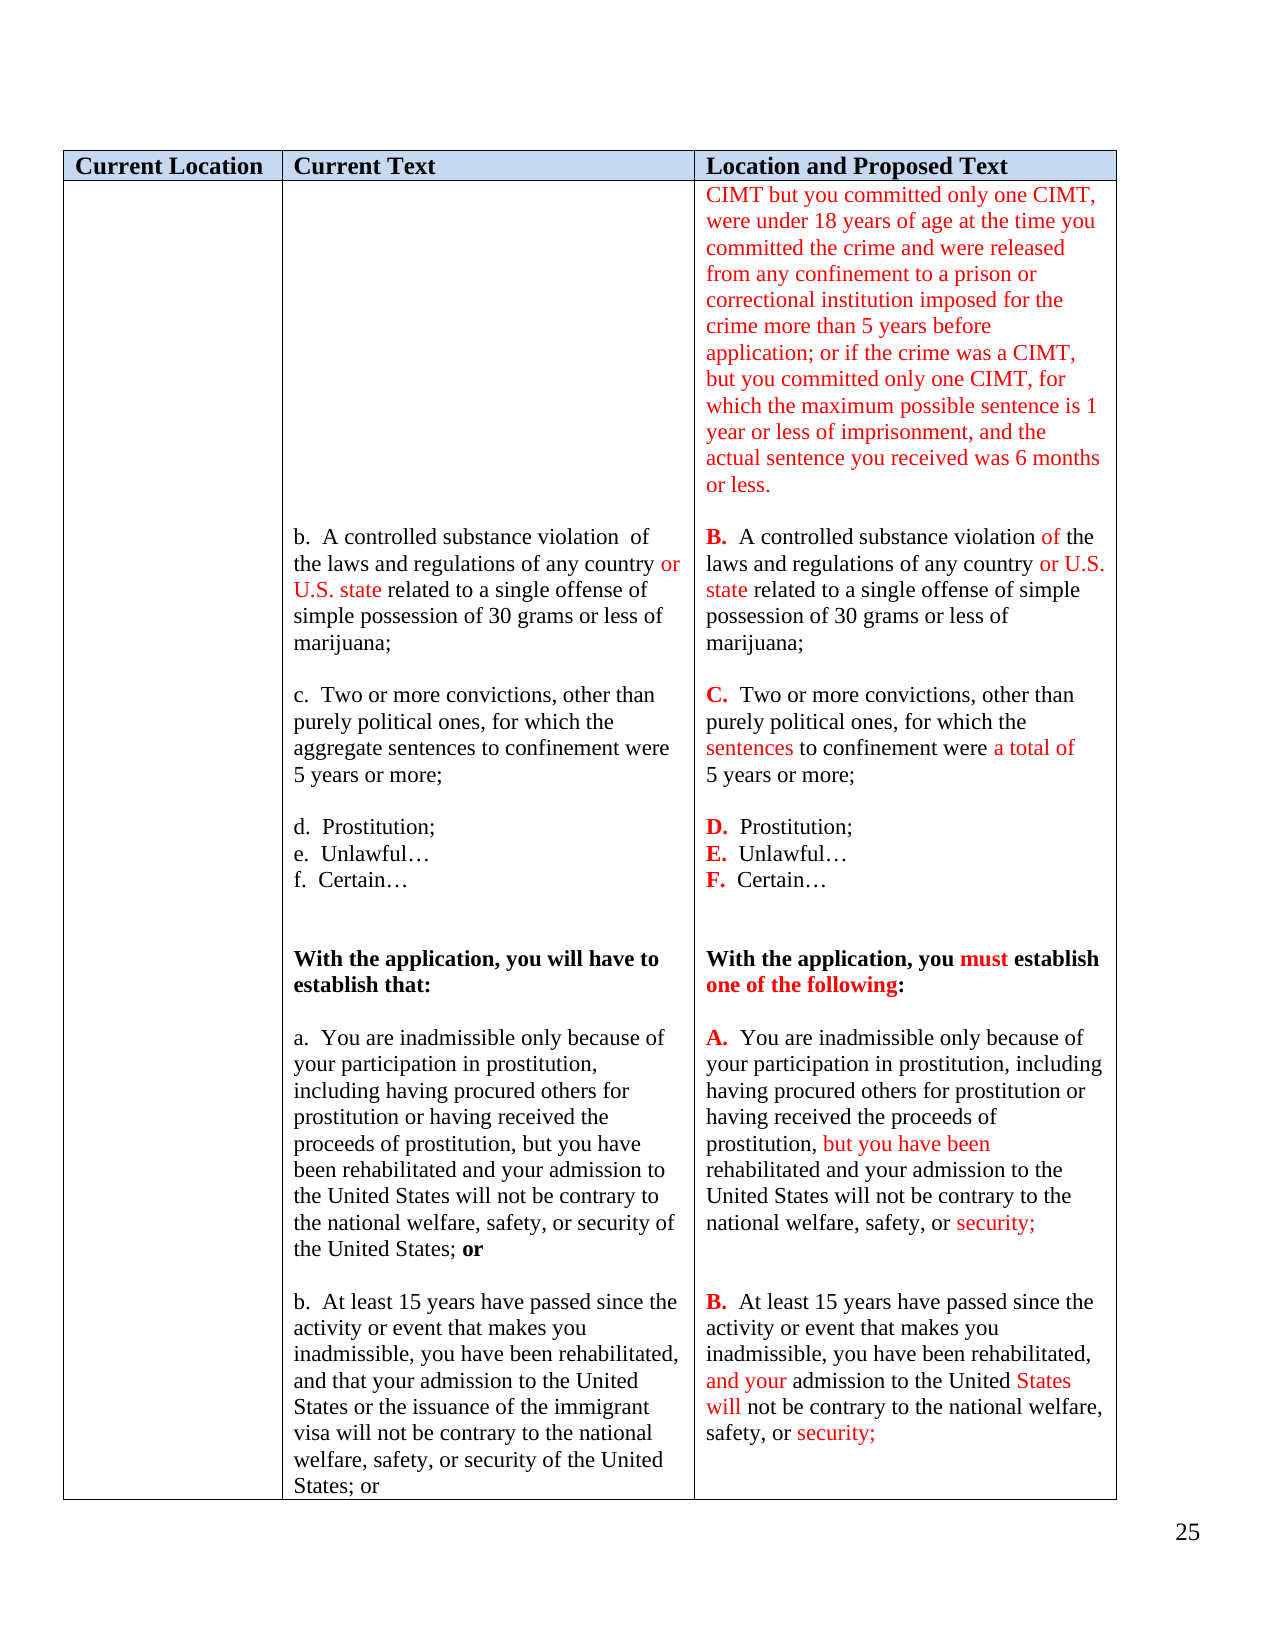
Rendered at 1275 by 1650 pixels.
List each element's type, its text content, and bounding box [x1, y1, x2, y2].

table_header Current Text [283, 151, 694, 180]
table_header Current Location [64, 151, 282, 180]
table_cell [64, 181, 282, 1498]
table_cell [283, 181, 694, 1498]
table_header Location and Proposed Text [695, 151, 1116, 180]
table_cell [695, 181, 1116, 1498]
